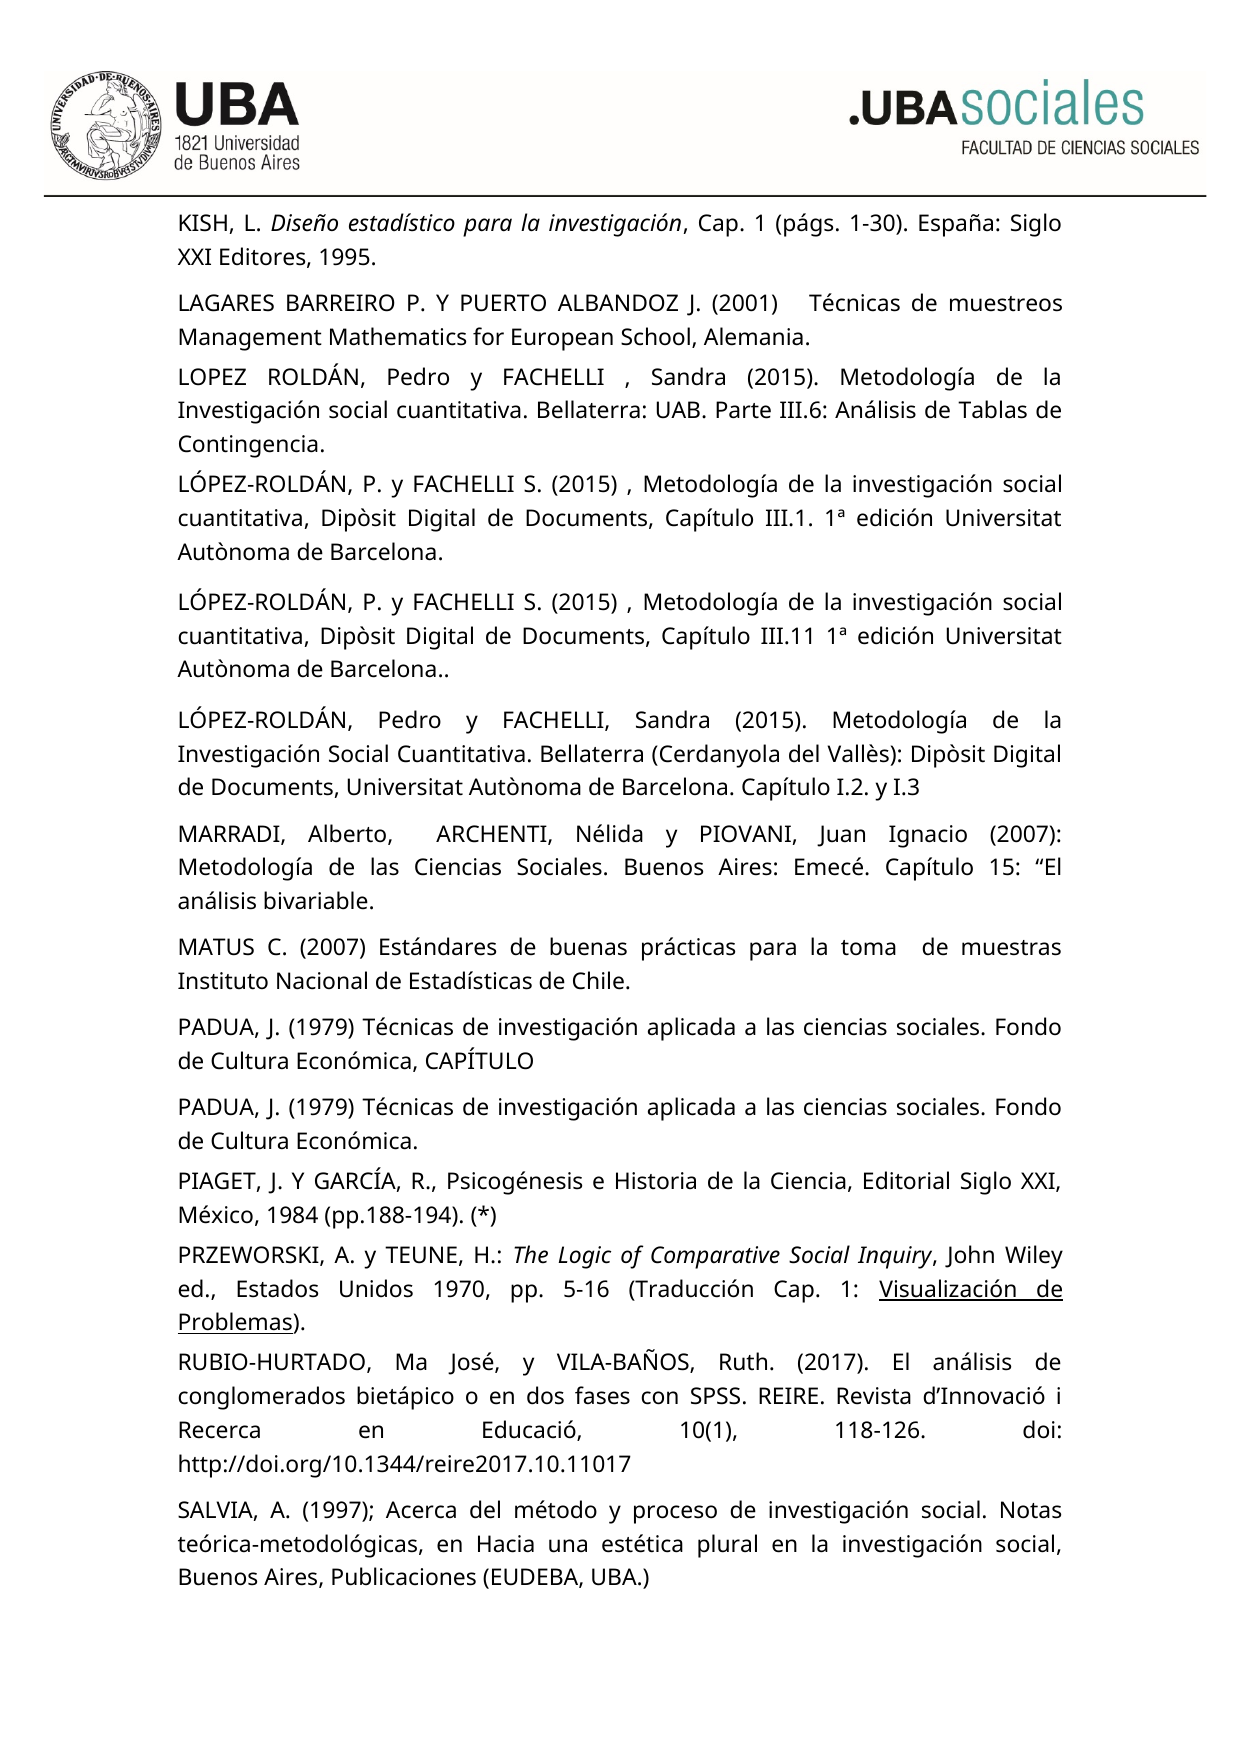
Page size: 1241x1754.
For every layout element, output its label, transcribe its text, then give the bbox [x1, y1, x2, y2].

text LÓPEZ-ROLDÁN, P. y FACHELLI S. (2015) , Metodología de la investigación social cuantitativa, Dipòsit Digital de Documents, Capítulo III.11 1ª edición Universitat Autònoma de Barcelona.. [177, 586, 1063, 685]
text LAGARES BARREIRO P. Y PUERTO ALBANDOZ J. (2001) Técnicas de muestreos Management Mathematics for European School, Alemania. [177, 287, 1063, 352]
text PRZEWORSKI, A. y TEUNE, H.: The Logic of Comparative Social Inquiry, John Wiley ed., Estados Unidos 1970, pp. 5-16 (Traducción Cap. 1: Visualización de Problemas). [177, 1239, 1063, 1338]
picture [43, 71, 1207, 197]
text KISH, L. Diseño estadístico para la investigación, Cap. 1 (págs. 1-30). España: Siglo XXI Editores, 1995. [177, 207, 1063, 272]
text MATUS C. (2007) Estándares de buenas prácticas para la toma de muestras Instituto Nacional de Estadísticas de Chile. [177, 931, 1063, 996]
text RUBIO-HURTADO, Ma José, y VILA-BAÑOS, Ruth. (2017). El análisis de conglomerados bietápico o en dos fases con SPSS. REIRE. Revista d’Innovació i Recerca en Educació, 10(1), 118-126. doi: http://doi.org/10.1344/reire2017.10.11017 [177, 1346, 1063, 1479]
text MARRADI, Alberto, ARCHENTI, Nélida y PIOVANI, Juan Ignacio (2007): Metodología de las Ciencias Sociales. Buenos Aires: Emecé. Capítulo 15: “El análisis bivariable. [177, 818, 1063, 916]
text LÓPEZ-ROLDÁN, Pedro y FACHELLI, Sandra (2015). Metodología de la Investigación Social Cuantitativa. Bellaterra (Cerdanyola del Vallès): Dipòsit Digital de Documents, Universitat Autònoma de Barcelona. Capítulo I.2. y I.3 [177, 704, 1063, 803]
text LÓPEZ-ROLDÁN, P. y FACHELLI S. (2015) , Metodología de la investigación social cuantitativa, Dipòsit Digital de Documents, Capítulo III.1. 1ª edición Universitat Autònoma de Barcelona. [177, 468, 1063, 567]
text SALVIA, A. (1997); Acerca del método y proceso de investigación social. Notas teórica-metodológicas, en Hacia una estética plural en la investigación social, Buenos Aires, Publicaciones (EUDEBA, UBA.) [177, 1494, 1063, 1593]
text PIAGET, J. Y GARCÍA, R., Psicogénesis e Historia de la Ciencia, Editorial Siglo XXI, México, 1984 (pp.188-194). (*) [177, 1165, 1063, 1230]
text PADUA, J. (1979) Técnicas de investigación aplicada a las ciencias sociales. Fondo de Cultura Económica, CAPÍTULO [177, 1011, 1063, 1076]
text PADUA, J. (1979) Técnicas de investigación aplicada a las ciencias sociales. Fondo de Cultura Económica. [177, 1091, 1063, 1156]
text LOPEZ ROLDÁN, Pedro y FACHELLI , Sandra (2015). Metodología de la Investigación social cuantitativa. Bellaterra: UAB. Parte III.6: Análisis de Tablas de Contingencia. [177, 361, 1063, 459]
